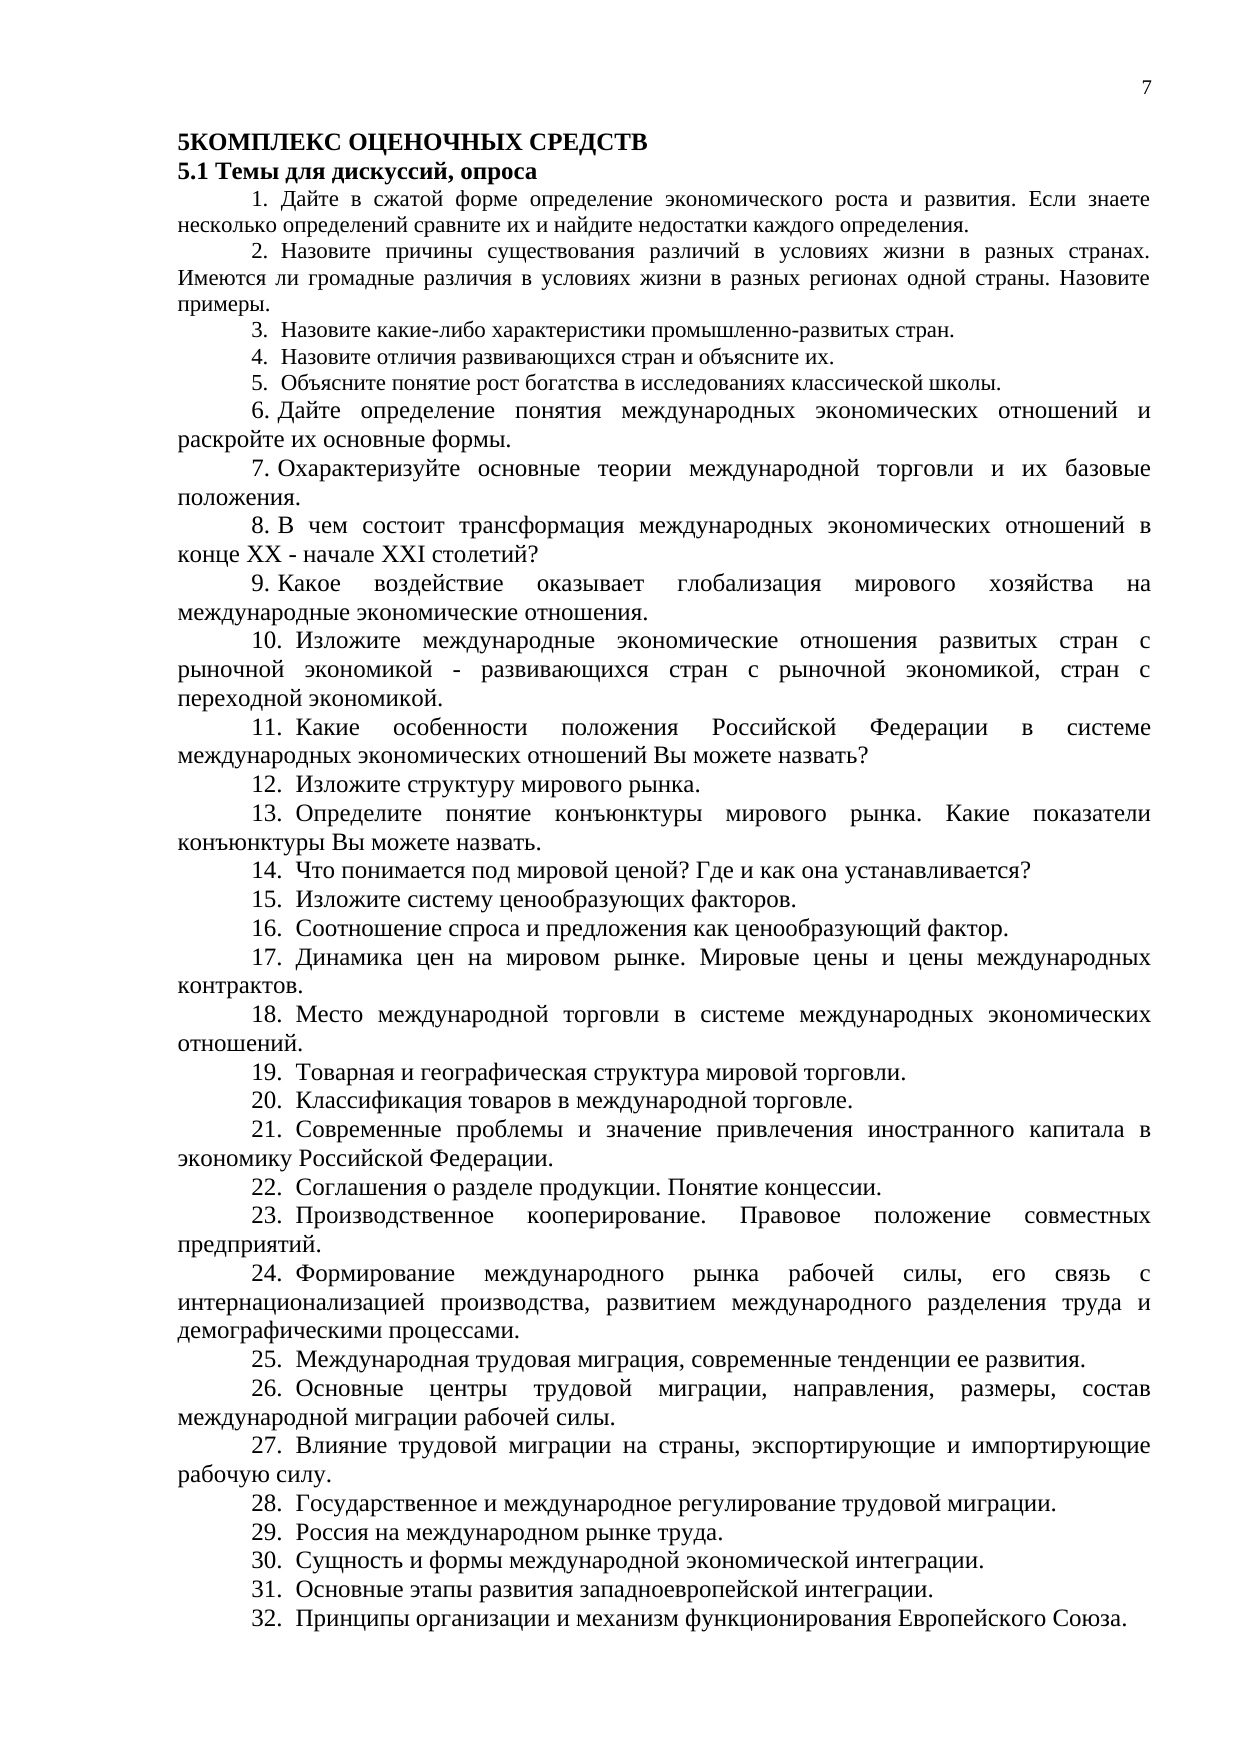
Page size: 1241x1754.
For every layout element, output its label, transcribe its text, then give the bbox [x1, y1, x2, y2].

list Влияние трудовой миграции на страны, экспортирующие и импортирующие рабочую силу. [177, 1430, 1152, 1488]
list Какое воздействие оказывает глобализация мирового хозяйства на международные экономические отношения. [177, 568, 1152, 625]
list Международная трудовая миграция, современные тенденции ее развития. [177, 1344, 1152, 1373]
list Классификация товаров в международной торговле. [177, 1085, 1152, 1114]
list Дайте определение понятия международных экономических отношений и раскройте их основные формы. [177, 395, 1152, 453]
list Формирование международного рынка рабочей силы, его связь с интернационализацией производства, развитием международного разделения труда и демографическими процессами. [177, 1258, 1152, 1344]
list Соглашения о разделе продукции. Понятие концессии. [177, 1172, 1152, 1200]
text 5.1 Темы для дискуссий, опроса [177, 156, 1152, 184]
list Объясните понятие рост богатства в исследованиях классической школы. [177, 369, 1152, 395]
list Какие особенности положения Российской Федерации в системе международных экономических отношений Вы можете назвать? [177, 712, 1152, 769]
list Назовите какие-либо характеристики промышленно-развитых стран. [177, 316, 1152, 343]
list Современные проблемы и значение привлечения иностранного капитала в экономику Российской Федерации. [177, 1114, 1152, 1172]
list Что понимается под мировой ценой? Где и как она устанавливается? [177, 855, 1152, 884]
list Изложите международные экономические отношения развитых стран с рыночной экономикой - развивающихся стран с рыночной экономикой, стран с переходной экономикой. [177, 625, 1152, 712]
list Сущность и формы международной экономической интеграции. [177, 1545, 1152, 1574]
list Дайте в сжатой форме определение экономического роста и развития. Если знаете несколько определений сравните их и найдите недостатки каждого определения. [177, 184, 1152, 237]
list Основные центры трудовой миграции, направления, размеры, состав международной миграции рабочей силы. [177, 1373, 1152, 1430]
list Производственное кооперирование. Правовое положение совместных предприятий. [177, 1200, 1152, 1258]
list Соотношение спроса и предложения как ценообразующий фактор. [177, 913, 1152, 942]
list Принципы организации и механизм функционирования Европейского Союза. [177, 1603, 1152, 1632]
list Место международной торговли в системе международных экономических отношений. [177, 999, 1152, 1057]
list Государственное и международное регулирование трудовой миграции. [177, 1488, 1152, 1517]
list Изложите структуру мирового рынка. [177, 769, 1152, 798]
list Определите понятие конъюнктуры мирового рынка. Какие показатели конъюнктуры Вы можете назвать. [177, 798, 1152, 855]
list Россия на международном рынке труда. [177, 1517, 1152, 1545]
list Назовите отличия развивающихся стран и объясните их. [177, 343, 1152, 369]
list Товарная и географическая структура мировой торговли. [177, 1057, 1152, 1085]
list Охарактеризуйте основные теории международной торговли и их базовые положения. [177, 453, 1152, 510]
list Изложите систему ценообразующих факторов. [177, 884, 1152, 913]
list В чем состоит трансформация международных экономических отношений в конце XX - начале XXI столетий? [177, 510, 1152, 568]
list Динамика цен на мировом рынке. Мировые цены и цены международных контрактов. [177, 942, 1152, 999]
list Назовите причины существования различий в условиях жизни в разных странах. Имеются ли громадные различия в условиях жизни в разных регионах одной страны. Назовите примеры. [177, 237, 1152, 316]
text 5КОМПЛЕКС ОЦЕНОЧНЫХ СРЕДСТВ [177, 127, 1152, 156]
list Основные этапы развития западноевропейской интеграции. [177, 1574, 1152, 1603]
